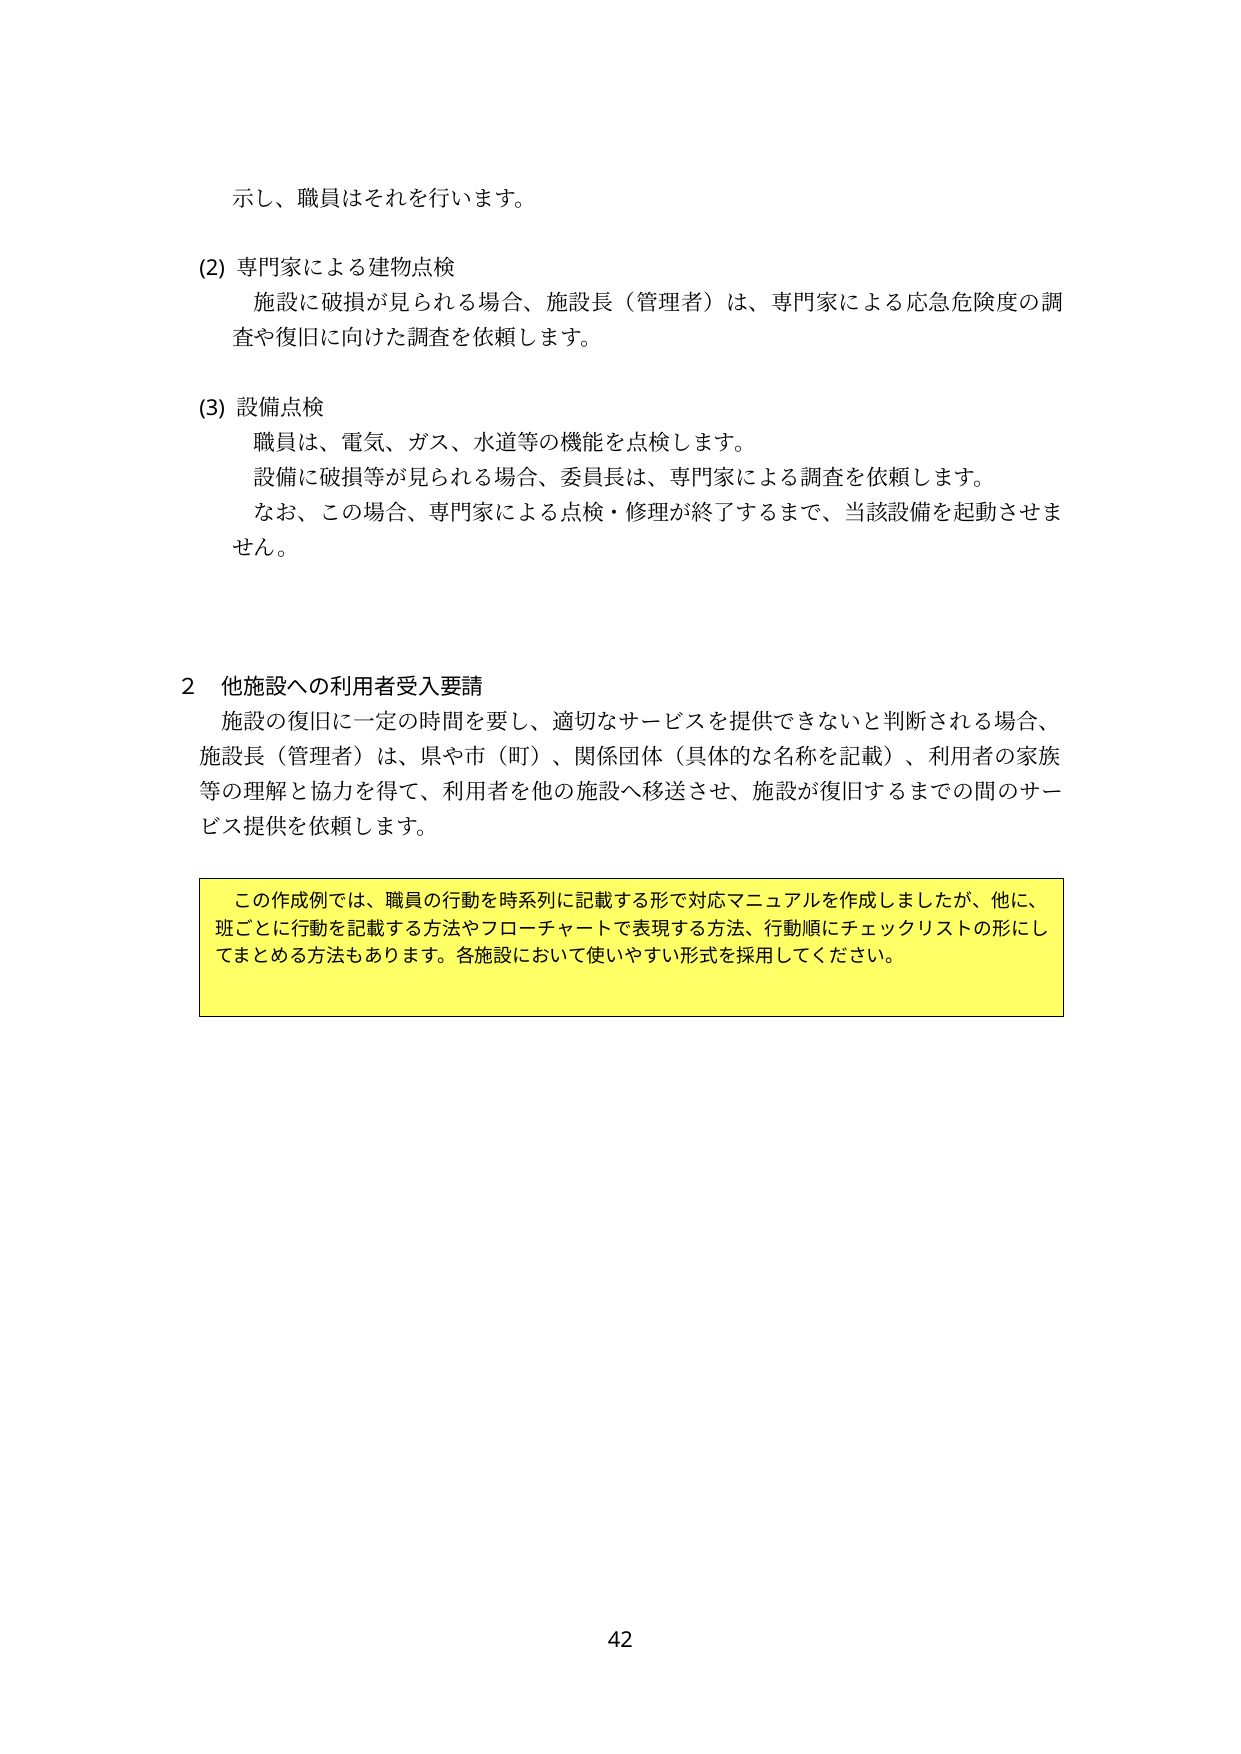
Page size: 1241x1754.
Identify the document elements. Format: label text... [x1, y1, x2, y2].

list 設備点検 [199, 388, 1063, 423]
text ２ 他施設への利用者受入要請 [177, 668, 1063, 702]
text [232, 179, 1063, 214]
list 専門家による建物点検 [199, 249, 1063, 284]
text 職員は、電気、ガス、水道等の機能を点検します。 [232, 423, 1063, 458]
text 施設に破損が見られる場合、施設長（管理者）は、専門家による応急危険度の調査や復旧に向けた調査を依頼します。 [232, 284, 1063, 353]
text 設備に破損等が見られる場合、委員長は、専門家による調査を依頼します。 [232, 458, 1063, 493]
text 施設の復旧に一定の時間を要し、適切なサービスを提供できないと判断される場合、施設長（管理者）は、県や市（町）、関係団体（具体的な名称を記載）、利用者の家族等の理解と協力を得て、利用者を他の施設へ移送させ、施設が復旧するまでの間のサービス提供を依頼します。 [199, 702, 1063, 842]
text なお、この場合、専門家による点検・修理が終了するまで、当該設備を起動させません。 [232, 493, 1063, 563]
